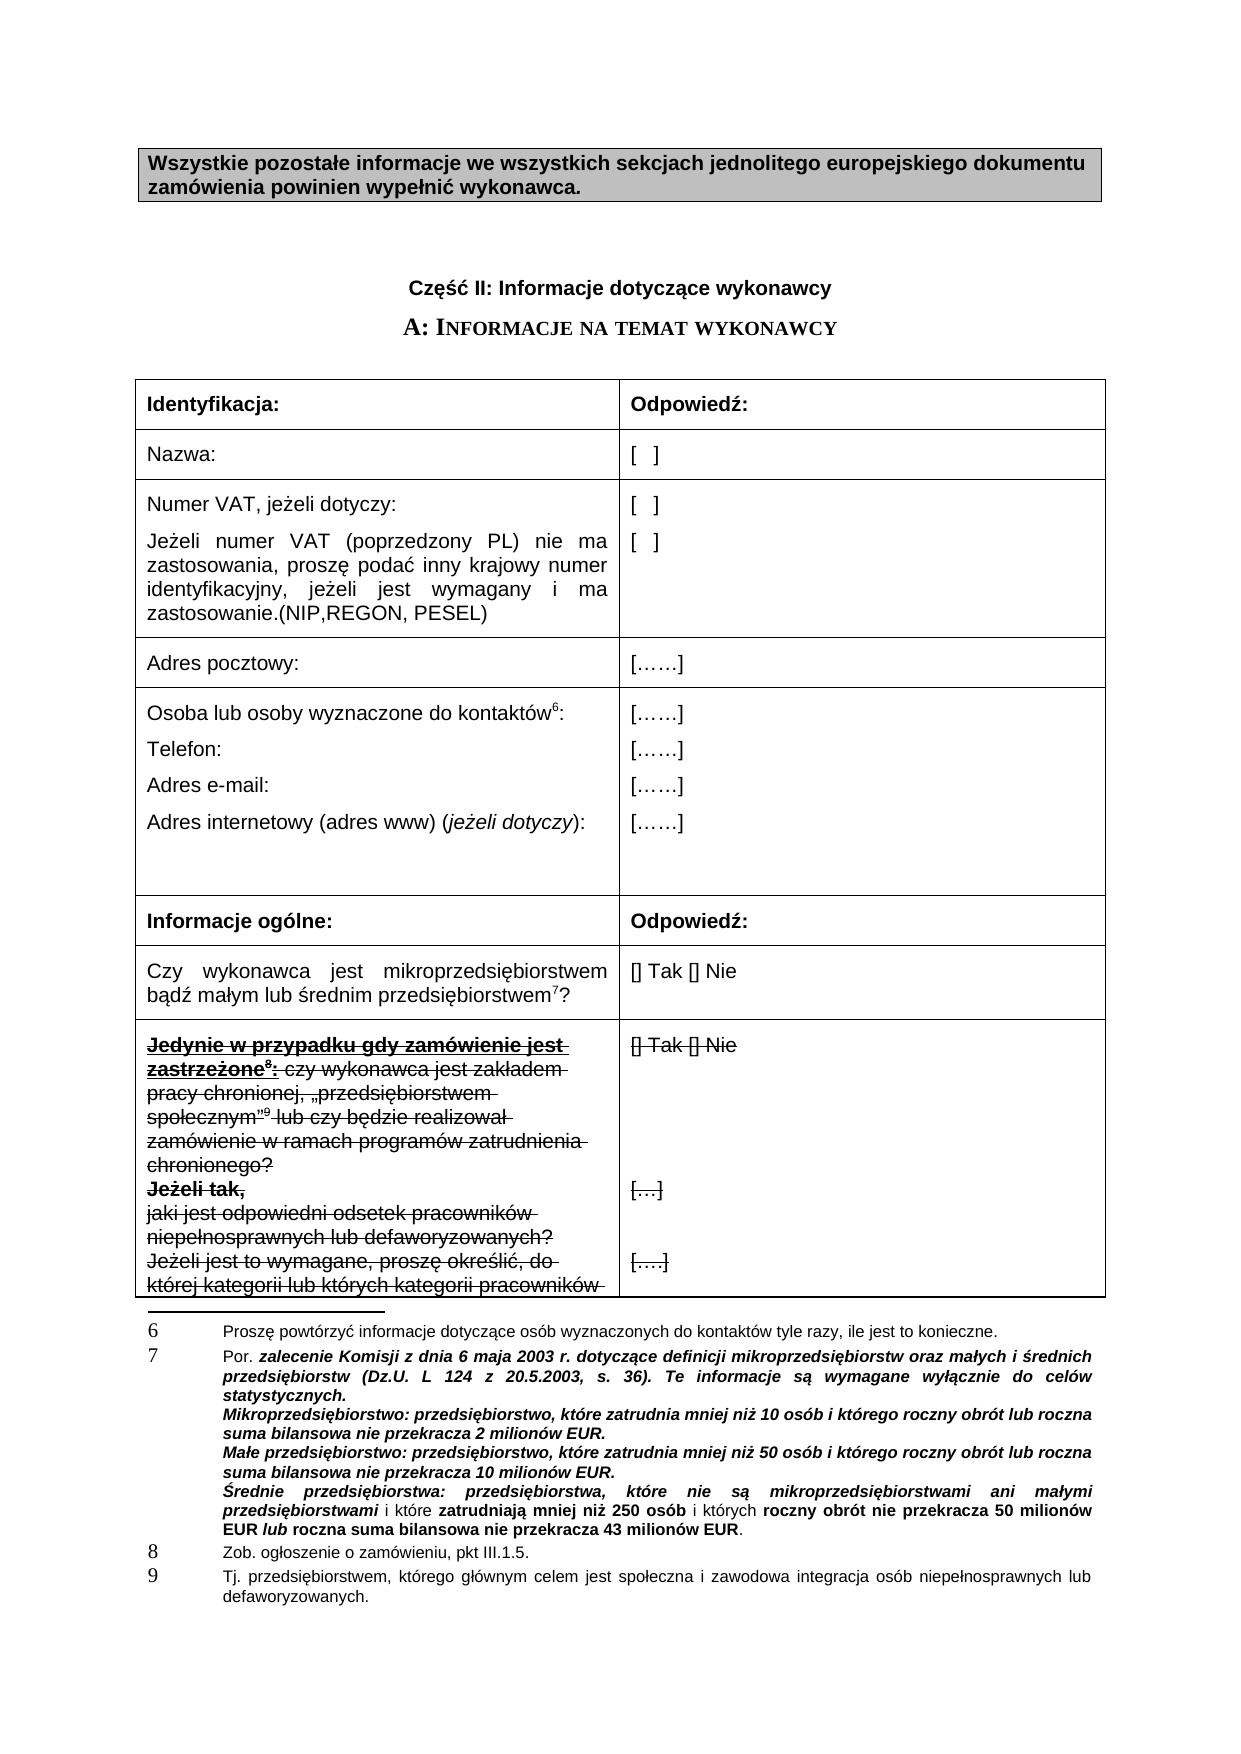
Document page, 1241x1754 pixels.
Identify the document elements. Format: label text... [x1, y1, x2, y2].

title A: Informacje na temat wykonawcy [148, 312, 1093, 341]
table_cell [……] [620, 638, 1105, 687]
table_cell Adres pocztowy: [136, 638, 619, 687]
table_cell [620, 1020, 1105, 1296]
table_cell [ ] [ ] [620, 480, 1105, 637]
title Część II: Informacje dotyczące wykonawcy [148, 276, 1093, 300]
table_cell [ ] [620, 430, 1105, 478]
table_cell Osoba lub osoby wyznaczone do kontaktów: Telefon: Adres e-mail: Adres internetowy (adres www) (jeżeli dotyczy): [136, 688, 619, 895]
table_header Identyfikacja: [136, 380, 619, 428]
table_header Odpowiedź: [620, 380, 1105, 428]
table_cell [136, 1020, 619, 1296]
table_cell Numer VAT, jeżeli dotyczy: Jeżeli numer VAT (poprzedzony PL) nie ma zastosowania, proszę podać inny krajowy numer identyfikacyjny, jeżeli jest wymagany i ma zastosowanie.(NIP,REGON, PESEL) [136, 480, 619, 637]
table_cell Informacje ogólne: [136, 896, 619, 945]
table_cell Odpowiedź: [620, 896, 1105, 945]
table_cell Czy wykonawca jest mikroprzedsiębiorstwem bądź małym lub średnim przedsiębiorstwem? [136, 946, 619, 1019]
table_cell [] Tak [] Nie [620, 946, 1105, 1019]
table_cell Nazwa: [136, 430, 619, 478]
table_cell [……] [……] [……] [……] [620, 688, 1105, 895]
text Wszystkie pozostałe informacje we wszystkich sekcjach jednolitego europejskiego dokumentu zamówienia powinien wypełnić wykonawca. [139, 149, 1101, 201]
